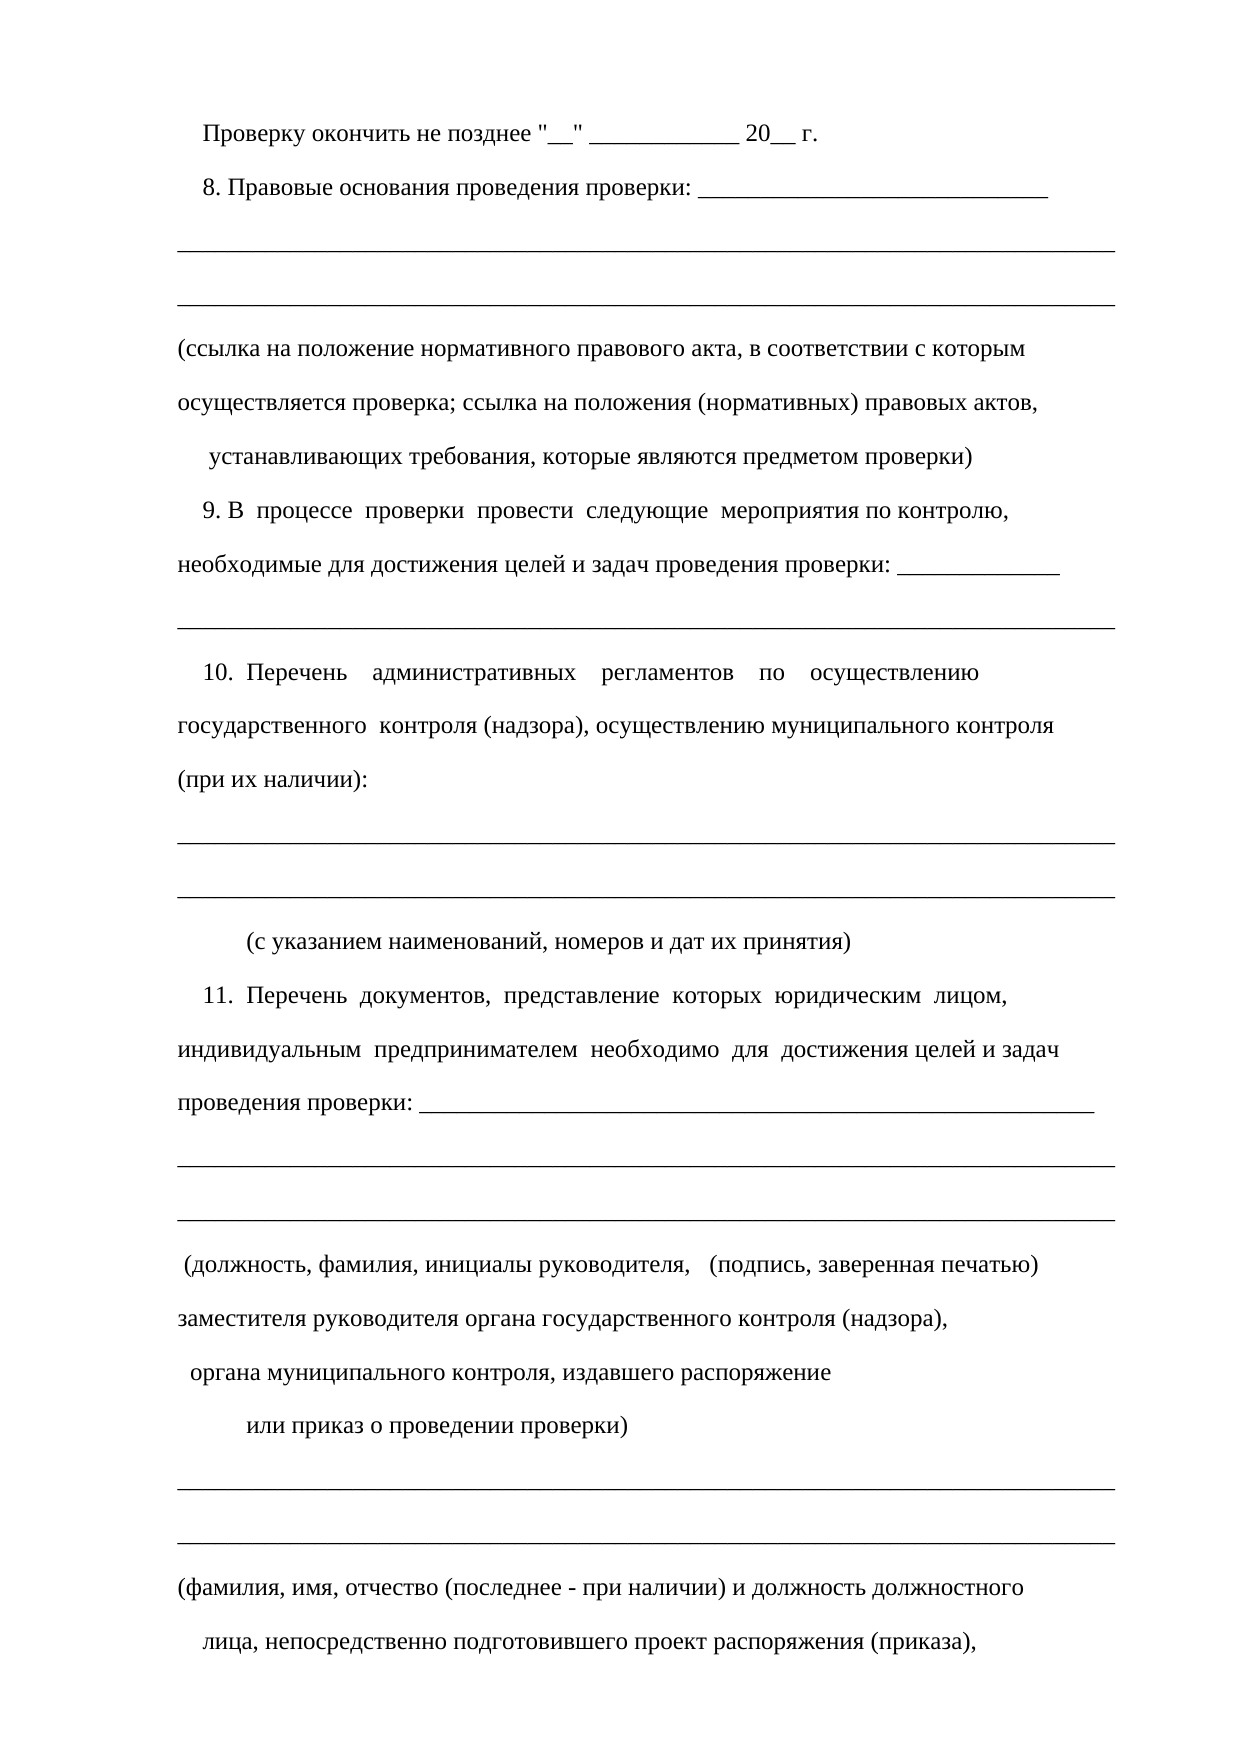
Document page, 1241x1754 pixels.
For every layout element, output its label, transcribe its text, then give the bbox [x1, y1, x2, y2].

text (ссылка на положение нормативного правового акта, в соответствии с которым [177, 333, 1152, 362]
text или приказ о проведении проверки) [177, 1411, 1152, 1439]
text 11. Перечень документов, представление которых юридическим лицом, [177, 980, 1152, 1008]
text (фамилия, имя, отчество (последнее - при наличии) и должность должностного [177, 1572, 1152, 1601]
text ___________________________________________________________________________ [177, 1464, 1152, 1493]
text (при их наличии): [177, 764, 1152, 793]
text (должность, фамилия, инициалы руководителя, (подпись, заверенная печатью) [177, 1249, 1152, 1278]
text необходимые для достижения целей и задач проведения проверки: _____________ [177, 549, 1152, 578]
text устанавливающих требования, которые являются предметом проверки) [177, 441, 1152, 470]
text ___________________________________________________________________________ [177, 818, 1152, 847]
text 9. В процессе проверки провести следующие мероприятия по контролю, [177, 495, 1152, 524]
text проведения проверки: ______________________________________________________ [177, 1087, 1152, 1116]
text 8. Правовые основания проведения проверки: ____________________________ [177, 172, 1152, 201]
text 10. Перечень административных регламентов по осуществлению [177, 657, 1152, 685]
text лица, непосредственно подготовившего проект распоряжения (приказа), [177, 1626, 1152, 1655]
text ___________________________________________________________________________ [177, 872, 1152, 901]
text ___________________________________________________________________________ [177, 280, 1152, 308]
text государственного контроля (надзора), осуществлению муниципального контроля [177, 711, 1152, 739]
text ___________________________________________________________________________ [177, 1141, 1152, 1170]
text ___________________________________________________________________________ [177, 226, 1152, 254]
text ___________________________________________________________________________ [177, 603, 1152, 632]
text заместителя руководителя органа государственного контроля (надзора), [177, 1303, 1152, 1332]
text органа муниципального контроля, издавшего распоряжение [177, 1357, 1152, 1386]
text ___________________________________________________________________________ [177, 1518, 1152, 1547]
text ___________________________________________________________________________ [177, 1195, 1152, 1224]
text осуществляется проверка; ссылка на положения (нормативных) правовых актов, [177, 387, 1152, 416]
text индивидуальным предпринимателем необходимо для достижения целей и задач [177, 1034, 1152, 1062]
text (с указанием наименований, номеров и дат их принятия) [177, 926, 1152, 955]
text Проверку окончить не позднее "__" ____________ 20__ г. [177, 118, 1152, 147]
